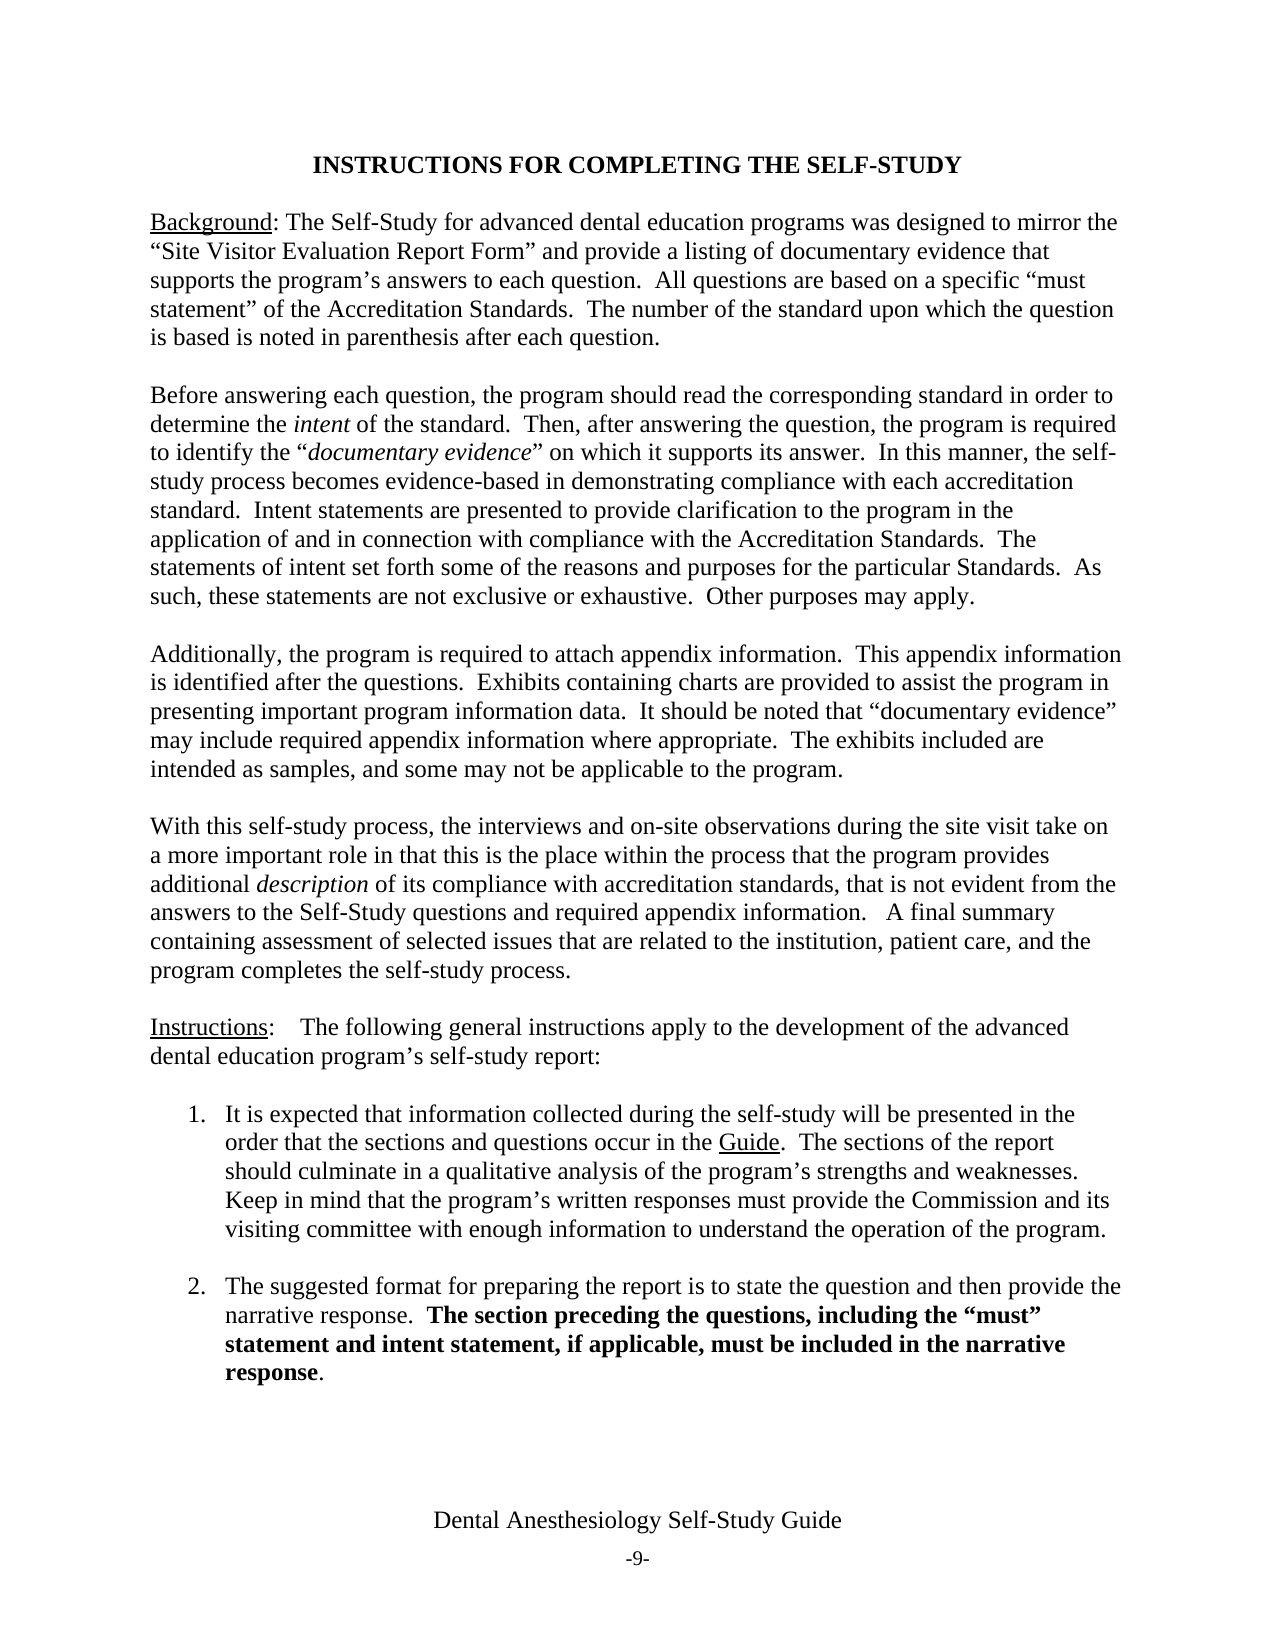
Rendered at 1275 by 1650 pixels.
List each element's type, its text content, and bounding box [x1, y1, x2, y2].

text Additionally, the program is required to attach appendix information. This appendix information is identified after the questions. Exhibits containing charts are provided to assist the program in presenting important program information data. It should be noted that “documentary evidence” may include required appendix information where appropriate. The exhibits included are intended as samples, and some may not be applicable to the program. [150, 639, 1125, 782]
text Before answering each question, the program should read the corresponding standard in order to determine the intent of the standard. Then, after answering the question, the program is required to identify the “documentary evidence” on which it supports its answer. In this manner, the self-study process becomes evidence-based in demonstrating compliance with each accreditation standard. Intent statements are presented to provide clarification to the program in the application of and in connection with compliance with the Accreditation Standards. The statements of intent set forth some of the reasons and purposes for the particular Standards. As such, these statements are not exclusive or exhaustive. Other purposes may apply. [150, 380, 1125, 610]
text INSTRUCTIONS FOR COMPLETING THE SELF-STUDY [150, 150, 1125, 179]
list The suggested format for preparing the report is to state the question and then provide the narrative response. The section preceding the questions, including the “must” statement and intent statement, if applicable, must be included in the narrative response. [187, 1271, 1125, 1386]
text Background: The Self-Study for advanced dental education programs was designed to mirror the “Site Visitor Evaluation Report Form” and provide a listing of documentary evidence that supports the program’s answers to each question. All questions are based on a specific “must statement” of the Accreditation Standards. The number of the standard upon which the question is based is noted in parenthesis after each question. [150, 207, 1125, 351]
list It is expected that information collected during the self-study will be presented in the order that the sections and questions occur in the Guide. The sections of the report should culminate in a qualitative analysis of the program’s strengths and weaknesses. Keep in mind that the program’s written responses must provide the Commission and its visiting committee with enough information to understand the operation of the program. [187, 1099, 1125, 1242]
text With this self-study process, the interviews and on-site observations during the site visit take on a more important role in that this is the place within the process that the program provides additional description of its compliance with accreditation standards, that is not evident from the answers to the Self-Study questions and required appendix information. A final summary containing assessment of selected issues that are related to the institution, patient care, and the program completes the self-study process. [150, 811, 1125, 984]
text Instructions: The following general instructions apply to the development of the advanced dental education program’s self-study report: [150, 1012, 1125, 1070]
